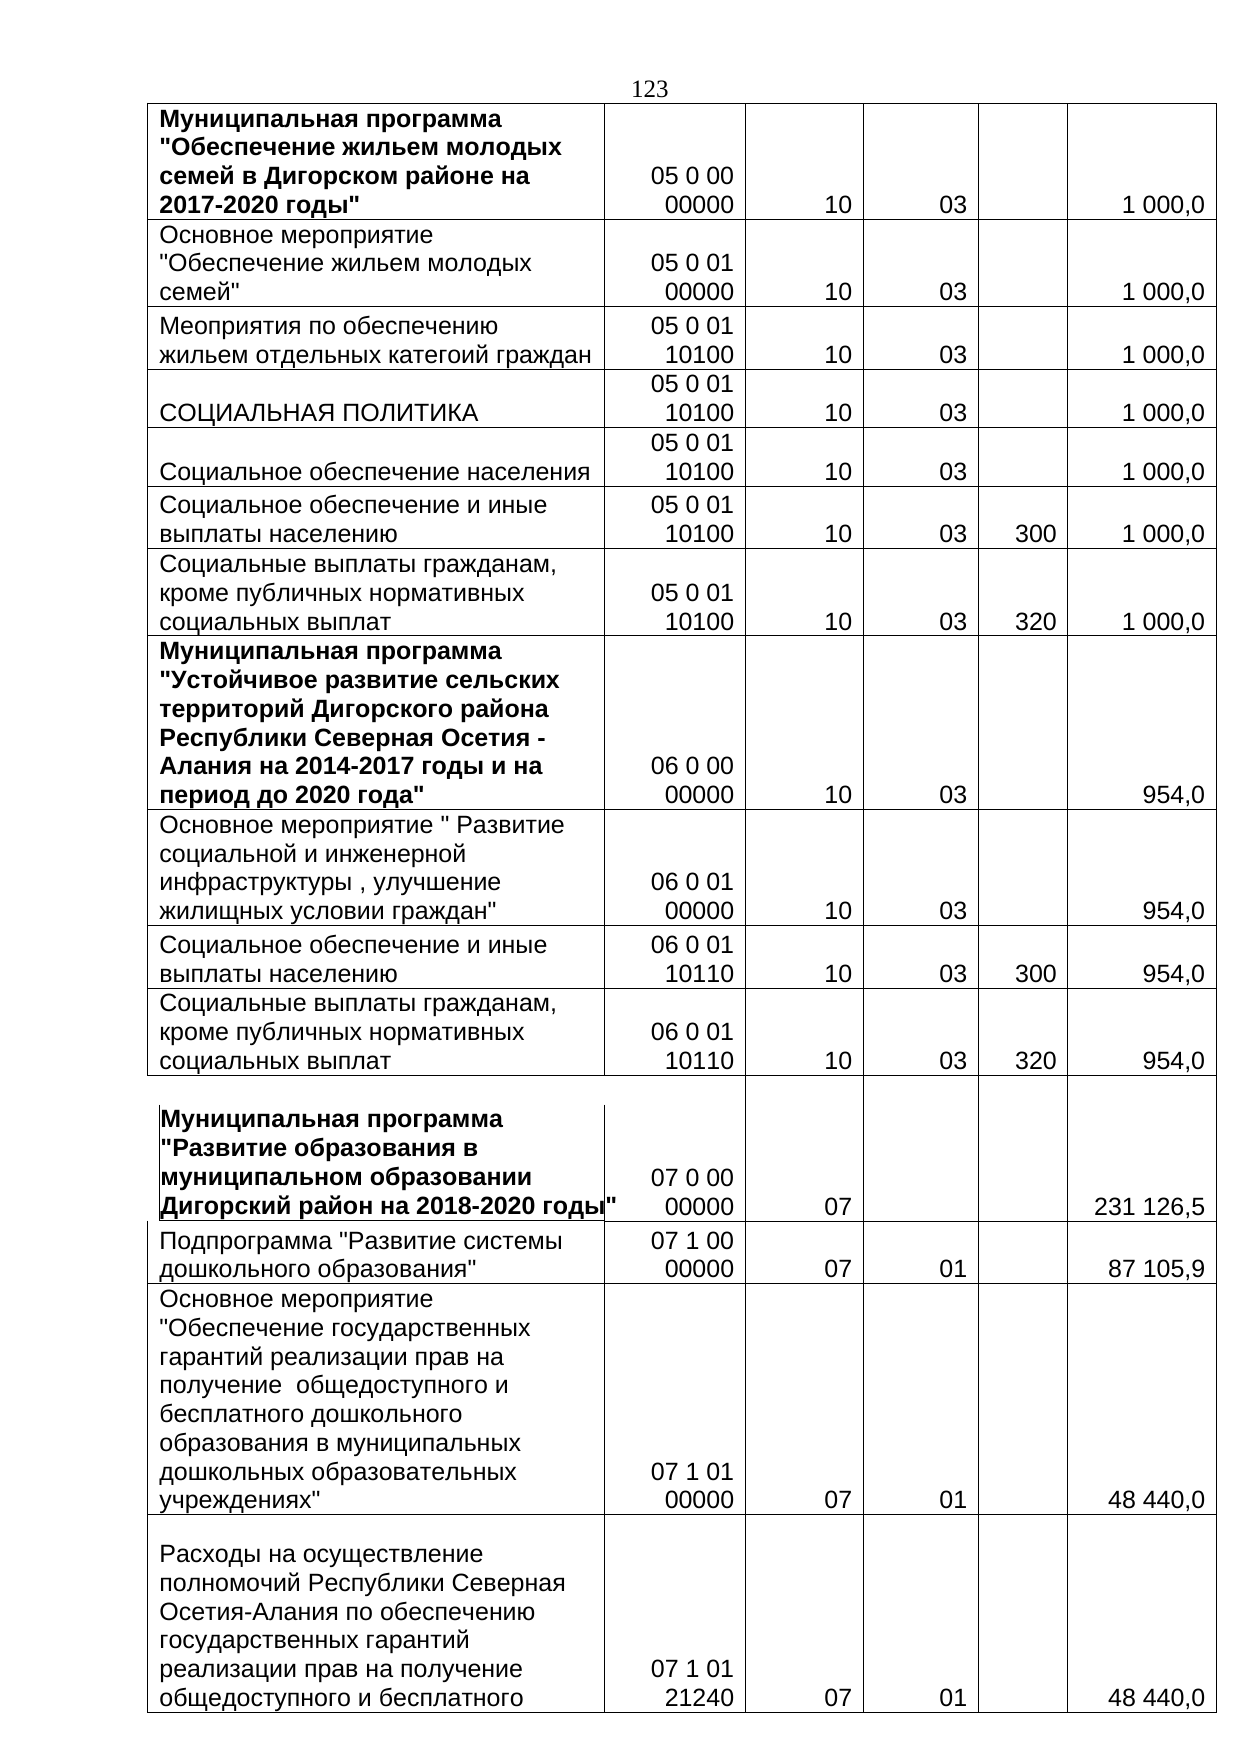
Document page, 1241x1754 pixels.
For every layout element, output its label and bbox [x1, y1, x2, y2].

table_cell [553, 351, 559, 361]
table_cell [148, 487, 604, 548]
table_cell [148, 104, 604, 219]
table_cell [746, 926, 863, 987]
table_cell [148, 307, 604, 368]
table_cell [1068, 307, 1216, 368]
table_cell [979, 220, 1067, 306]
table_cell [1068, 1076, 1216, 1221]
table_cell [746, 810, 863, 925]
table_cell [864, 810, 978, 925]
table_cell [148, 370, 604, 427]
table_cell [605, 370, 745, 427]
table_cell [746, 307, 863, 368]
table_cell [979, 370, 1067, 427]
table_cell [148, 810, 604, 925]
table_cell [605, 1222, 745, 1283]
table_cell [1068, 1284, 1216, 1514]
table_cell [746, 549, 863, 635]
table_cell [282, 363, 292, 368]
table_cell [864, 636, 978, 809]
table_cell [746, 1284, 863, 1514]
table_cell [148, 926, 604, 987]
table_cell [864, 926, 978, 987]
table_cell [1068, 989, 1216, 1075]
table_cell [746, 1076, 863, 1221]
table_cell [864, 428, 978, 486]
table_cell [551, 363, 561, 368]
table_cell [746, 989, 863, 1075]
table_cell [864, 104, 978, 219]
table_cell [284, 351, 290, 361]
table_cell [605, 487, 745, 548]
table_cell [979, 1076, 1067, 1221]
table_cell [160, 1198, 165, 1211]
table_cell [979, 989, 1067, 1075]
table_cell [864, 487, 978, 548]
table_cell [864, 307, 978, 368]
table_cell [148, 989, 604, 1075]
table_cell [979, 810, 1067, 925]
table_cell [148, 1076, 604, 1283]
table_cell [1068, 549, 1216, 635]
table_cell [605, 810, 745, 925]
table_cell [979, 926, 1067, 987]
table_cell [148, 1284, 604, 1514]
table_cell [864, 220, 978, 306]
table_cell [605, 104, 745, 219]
picture [159, 1075, 175, 1198]
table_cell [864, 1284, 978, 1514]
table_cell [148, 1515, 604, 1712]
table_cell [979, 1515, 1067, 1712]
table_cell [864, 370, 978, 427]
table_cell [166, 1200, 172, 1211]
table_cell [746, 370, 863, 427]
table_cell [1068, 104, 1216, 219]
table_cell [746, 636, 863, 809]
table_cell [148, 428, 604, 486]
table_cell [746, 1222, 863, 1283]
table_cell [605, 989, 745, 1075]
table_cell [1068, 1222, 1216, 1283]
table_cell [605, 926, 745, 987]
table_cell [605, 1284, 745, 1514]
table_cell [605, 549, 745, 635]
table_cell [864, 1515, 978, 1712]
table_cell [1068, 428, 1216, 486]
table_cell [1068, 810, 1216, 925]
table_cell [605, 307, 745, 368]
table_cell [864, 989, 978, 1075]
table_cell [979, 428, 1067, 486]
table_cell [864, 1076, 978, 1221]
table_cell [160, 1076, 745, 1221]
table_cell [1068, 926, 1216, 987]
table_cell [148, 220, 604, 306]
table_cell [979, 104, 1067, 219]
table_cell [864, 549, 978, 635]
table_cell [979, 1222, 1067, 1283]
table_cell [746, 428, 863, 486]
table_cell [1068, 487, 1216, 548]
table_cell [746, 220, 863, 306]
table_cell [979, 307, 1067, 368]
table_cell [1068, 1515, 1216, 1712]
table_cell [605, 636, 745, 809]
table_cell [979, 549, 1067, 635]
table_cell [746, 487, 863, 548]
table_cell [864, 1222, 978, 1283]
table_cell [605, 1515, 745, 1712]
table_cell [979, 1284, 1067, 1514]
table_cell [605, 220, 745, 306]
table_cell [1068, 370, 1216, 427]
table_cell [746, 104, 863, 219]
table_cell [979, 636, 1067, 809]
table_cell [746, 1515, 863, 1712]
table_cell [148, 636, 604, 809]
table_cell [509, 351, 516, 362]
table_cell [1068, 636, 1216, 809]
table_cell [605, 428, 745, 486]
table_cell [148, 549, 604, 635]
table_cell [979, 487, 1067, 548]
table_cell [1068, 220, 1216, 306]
